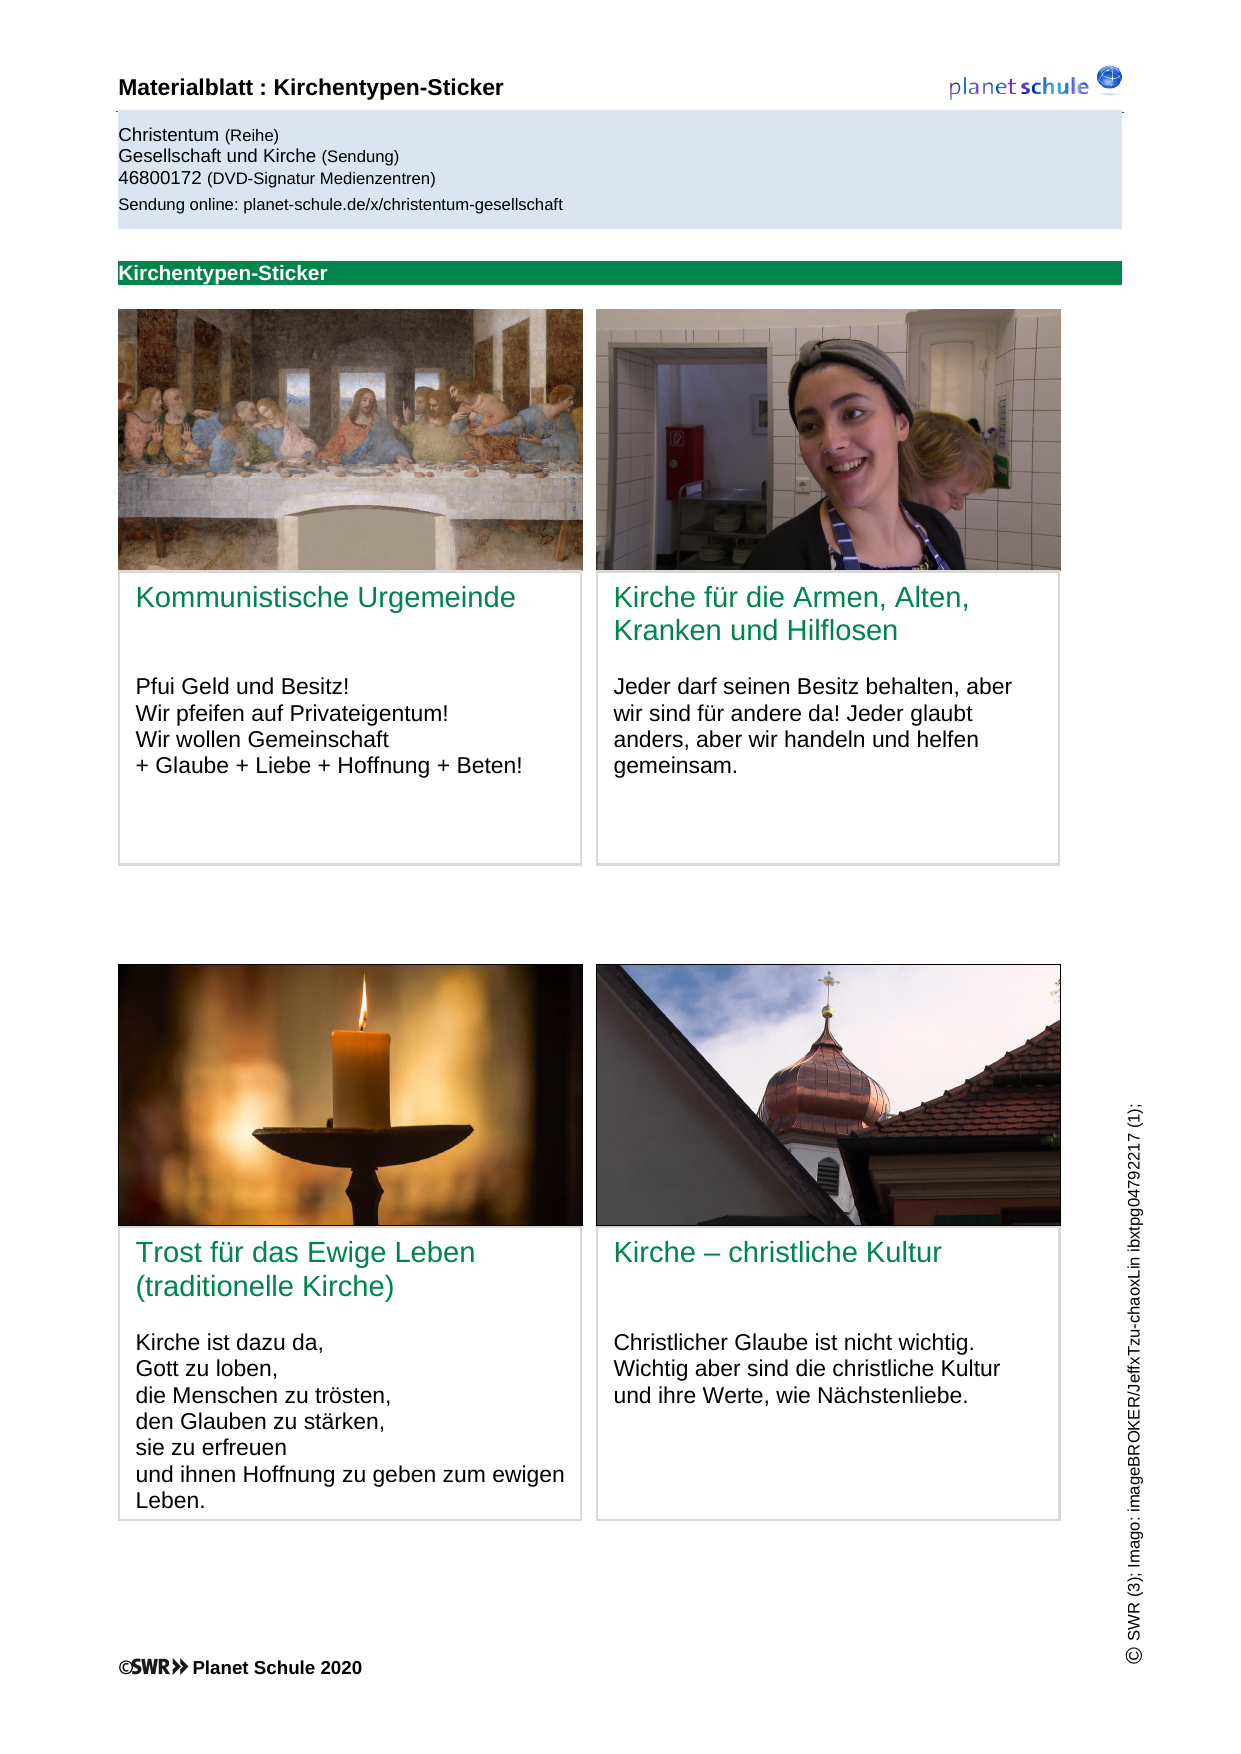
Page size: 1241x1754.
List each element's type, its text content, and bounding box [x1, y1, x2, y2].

picture [131, 1657, 189, 1675]
picture [597, 965, 1060, 1225]
picture [596, 309, 1061, 571]
picture [119, 965, 582, 1225]
text Kirchentypen-Sticker [118, 261, 1122, 285]
picture [942, 63, 1128, 106]
picture [118, 309, 583, 571]
